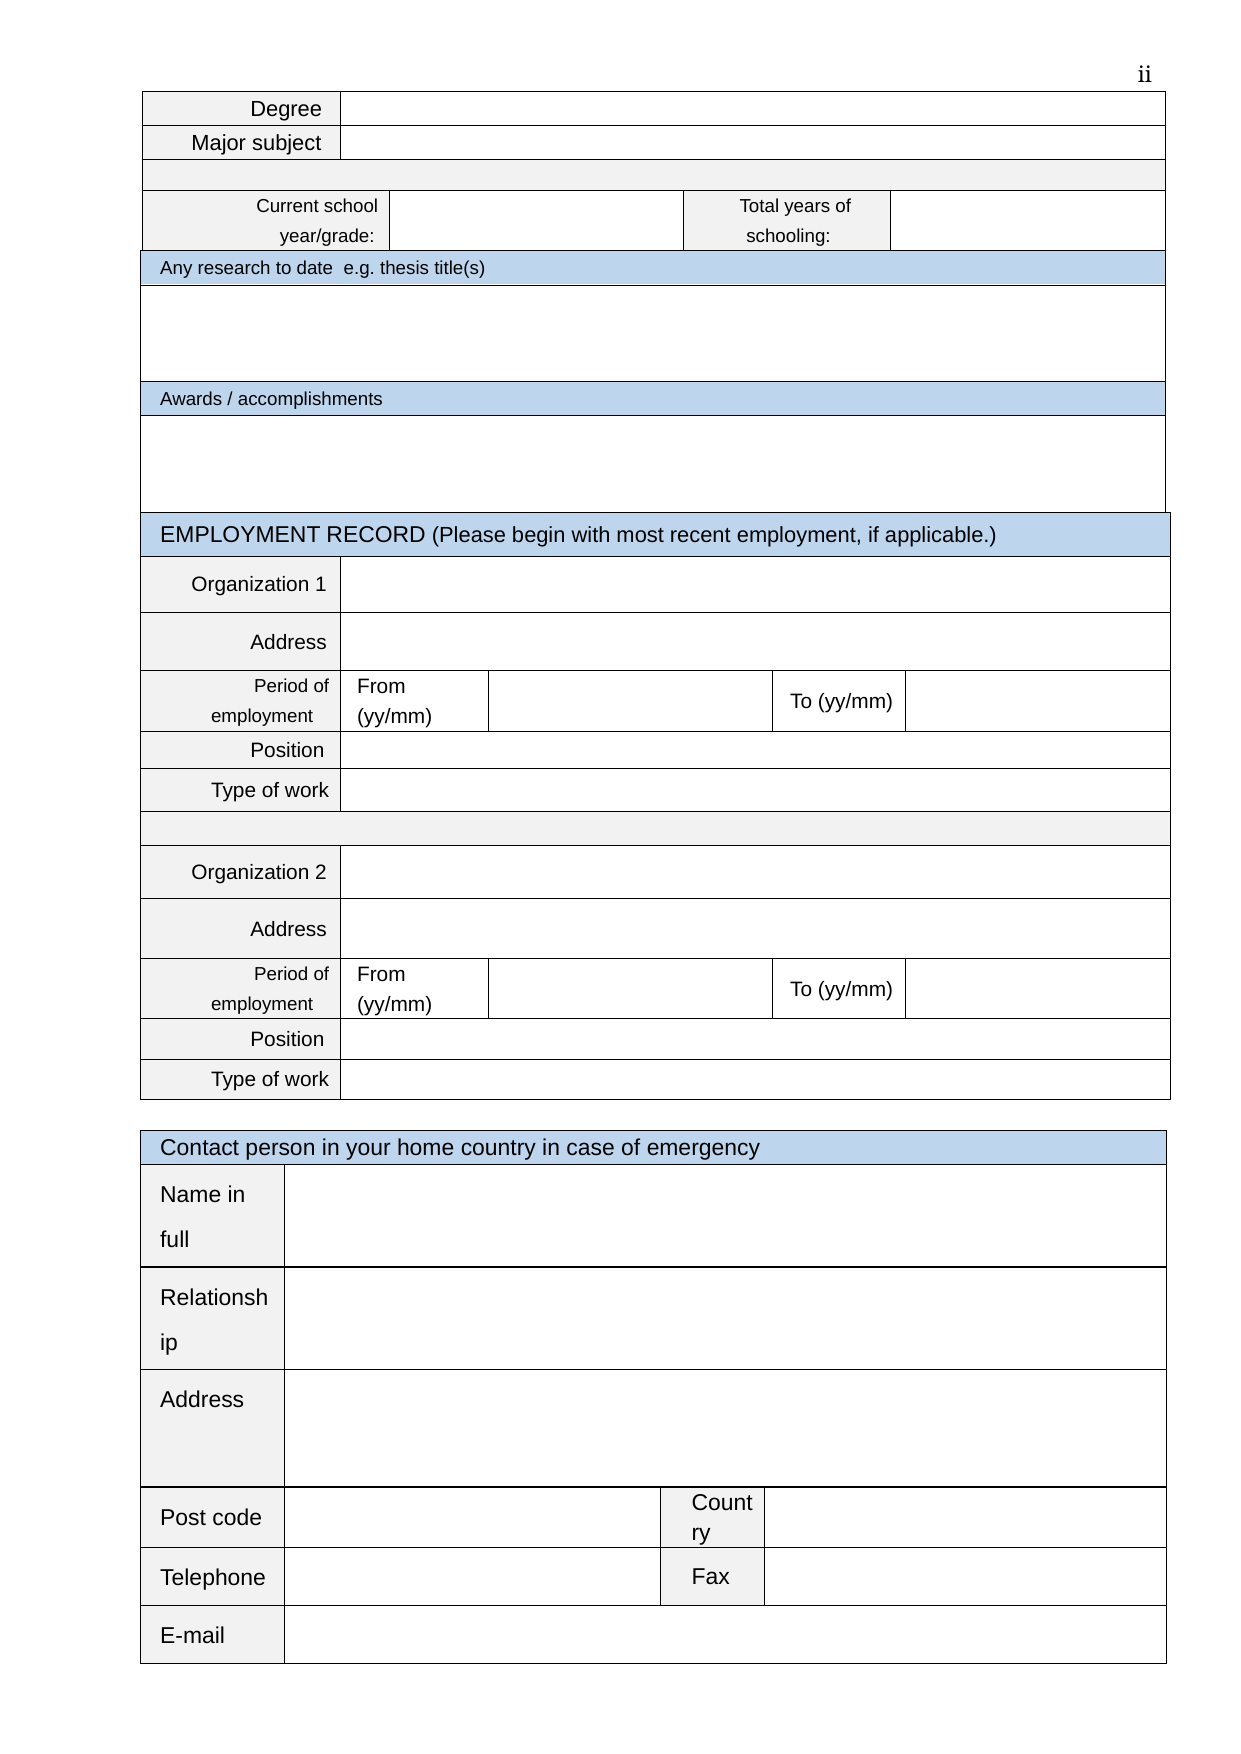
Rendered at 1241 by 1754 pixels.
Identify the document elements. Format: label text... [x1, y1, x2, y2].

table_cell Awards / accomplishments [141, 382, 1165, 415]
table_cell Fax [661, 1548, 764, 1605]
table_header Contact person in your home country in case of emergency [141, 1131, 1166, 1164]
table_cell Any research to date e.g. thesis title(s) [141, 251, 1165, 284]
table_cell [341, 92, 1165, 125]
table_cell Address [141, 899, 340, 958]
table_cell [341, 732, 1170, 768]
table_cell [141, 812, 1170, 845]
table_cell [341, 846, 1170, 898]
table_cell EMPLOYMENT RECORD (Please begin with most recent employment, if applicable.) [141, 513, 1170, 556]
table_cell Position [141, 1019, 340, 1059]
table_cell Total years of schooling: [684, 191, 890, 250]
table_cell [341, 557, 1170, 612]
table_cell [285, 1165, 1166, 1266]
table_cell [765, 1488, 1166, 1547]
table_cell [489, 671, 772, 731]
table_cell Country [661, 1488, 764, 1547]
table_cell To (yy/mm) [773, 959, 905, 1018]
table_cell [906, 959, 1170, 1018]
table_cell [143, 160, 1165, 190]
table_cell Period of employment [141, 959, 340, 1018]
table_cell Address [141, 613, 340, 670]
table_cell Position [141, 732, 340, 768]
table_cell Telephone [141, 1548, 284, 1605]
table_cell Post code [141, 1488, 284, 1547]
table_cell Major subject [143, 126, 340, 159]
table_cell Relationship [141, 1268, 284, 1369]
table_cell Current school year/grade: [143, 191, 389, 250]
table_cell To (yy/mm) [773, 671, 905, 731]
table_cell E-mail [141, 1606, 284, 1663]
table_cell [285, 1488, 660, 1547]
table_cell [285, 1606, 1166, 1663]
table_cell [341, 1060, 1170, 1099]
table_cell Name in full [141, 1165, 284, 1266]
table_cell Degree [143, 92, 340, 125]
table_cell [285, 1268, 1166, 1369]
table_cell Type of work [141, 769, 340, 811]
table_cell [891, 191, 1165, 250]
table_cell [285, 1370, 1166, 1486]
table_cell [341, 613, 1170, 670]
table_cell Period of employment [141, 671, 340, 731]
table_cell Organization 1 [141, 557, 340, 612]
table_cell [285, 1548, 660, 1605]
table_cell [341, 769, 1170, 811]
table_cell [765, 1548, 1166, 1605]
table_cell Address [141, 1370, 284, 1486]
table_cell [906, 671, 1170, 731]
table_cell [390, 191, 683, 250]
table_cell [141, 286, 1165, 381]
table_cell [489, 959, 772, 1018]
table_cell [341, 126, 1165, 159]
table_cell [341, 1019, 1170, 1059]
table_cell [141, 416, 1165, 512]
table_cell From (yy/mm) [341, 671, 488, 731]
table_cell Organization 2 [141, 846, 340, 898]
table_cell Type of work [141, 1060, 340, 1099]
table_cell From (yy/mm) [341, 959, 488, 1018]
table_cell [341, 899, 1170, 958]
